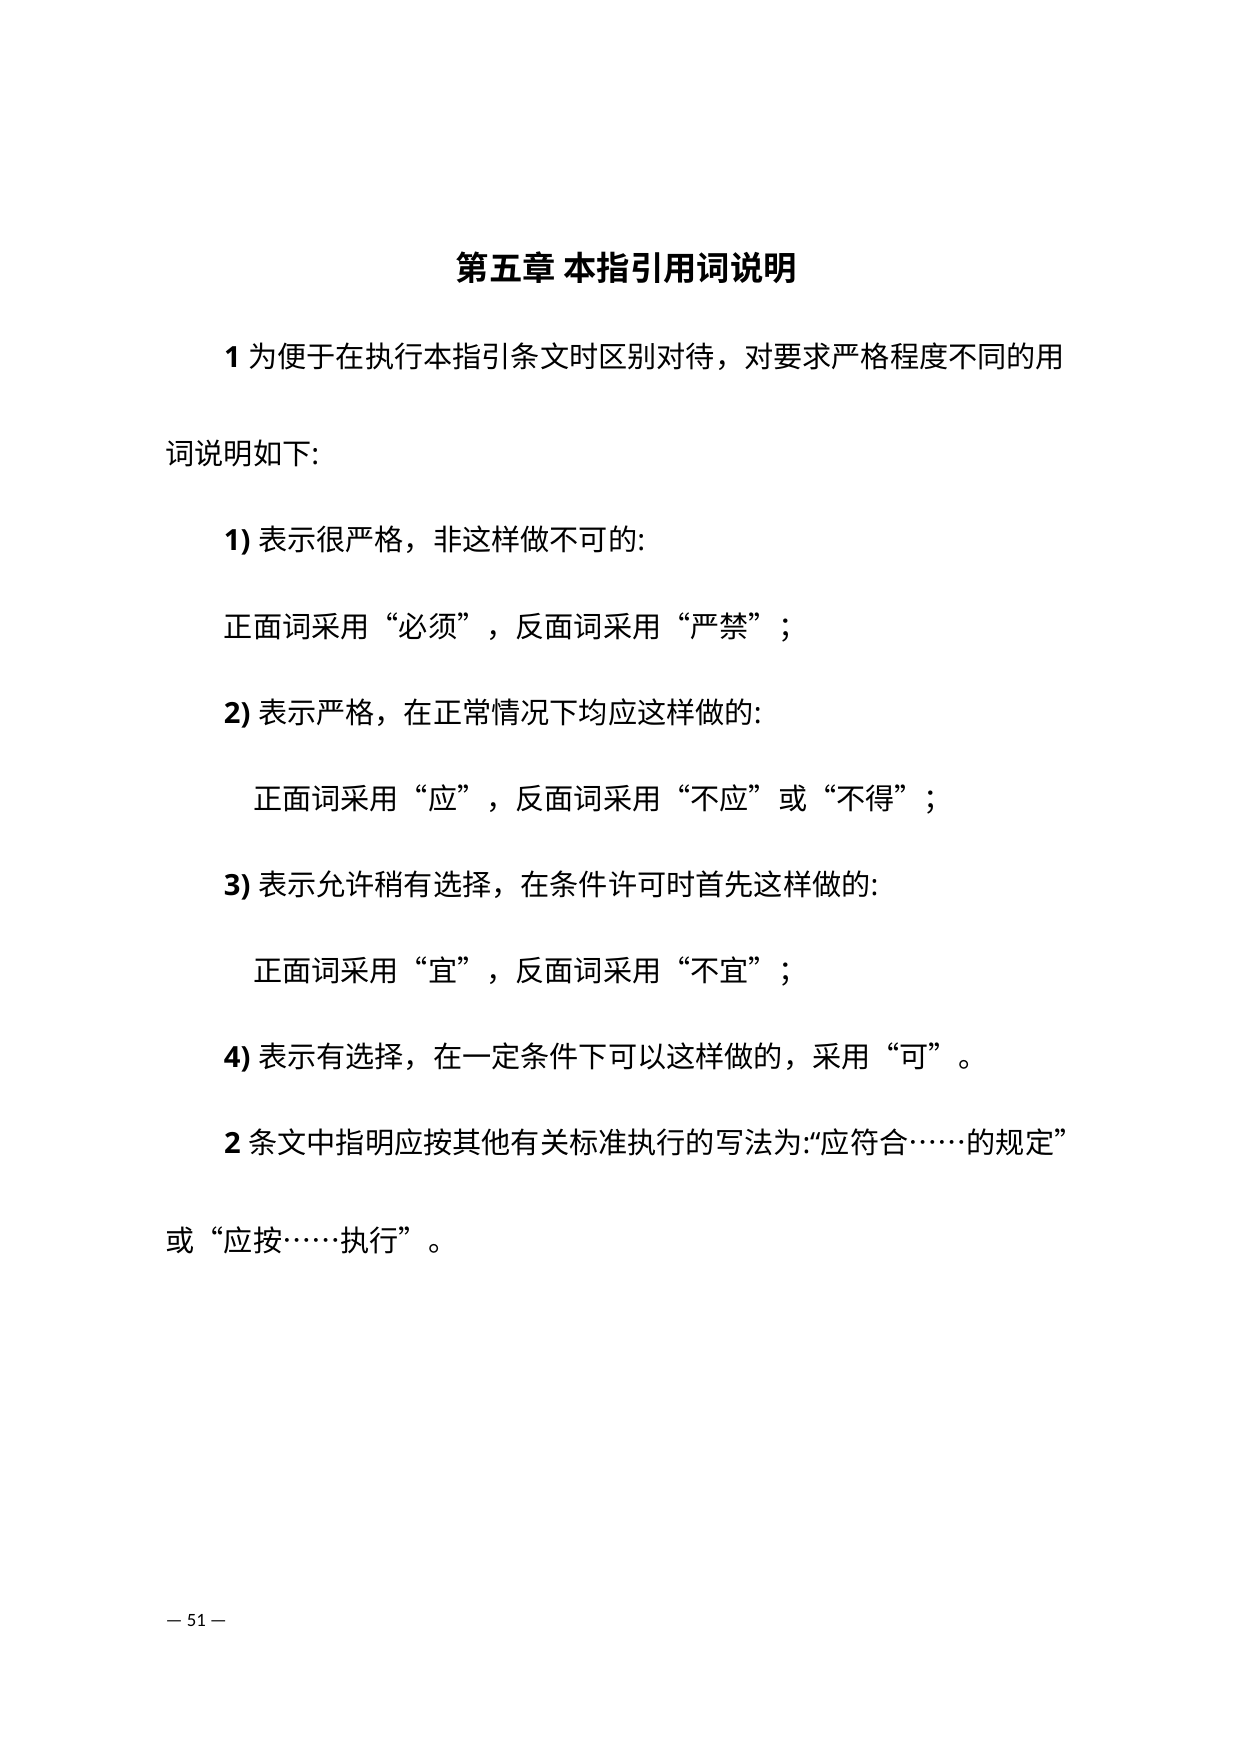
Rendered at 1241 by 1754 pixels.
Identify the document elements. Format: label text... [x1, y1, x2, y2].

list 正面词采用“应”，反面词采用“不应”或“不得”； [165, 764, 1087, 829]
list 表示严格，在正常情况下均应这样做的: [165, 678, 1087, 743]
list 2 条文中指明应按其他有关标准执行的写法为:“应符合……的规定”或“应按……执行”。 [165, 1109, 1087, 1271]
list 表示很严格，非这样做不可的: [165, 506, 1087, 571]
list 表示允许稍有选择，在条件许可时首先这样做的: [165, 850, 1087, 915]
list 正面词采用“必须”，反面词采用“严禁”； [165, 592, 1087, 657]
list 第五章 本指引用词说明 [165, 233, 1087, 298]
list 1 为便于在执行本指引条文时区别对待，对要求严格程度不同的用词说明如下: [165, 322, 1087, 484]
list 表示有选择，在一定条件下可以这样做的，采用“可”。 [165, 1022, 1087, 1087]
list 正面词采用“宜”，反面词采用“不宜”； [165, 936, 1087, 1001]
